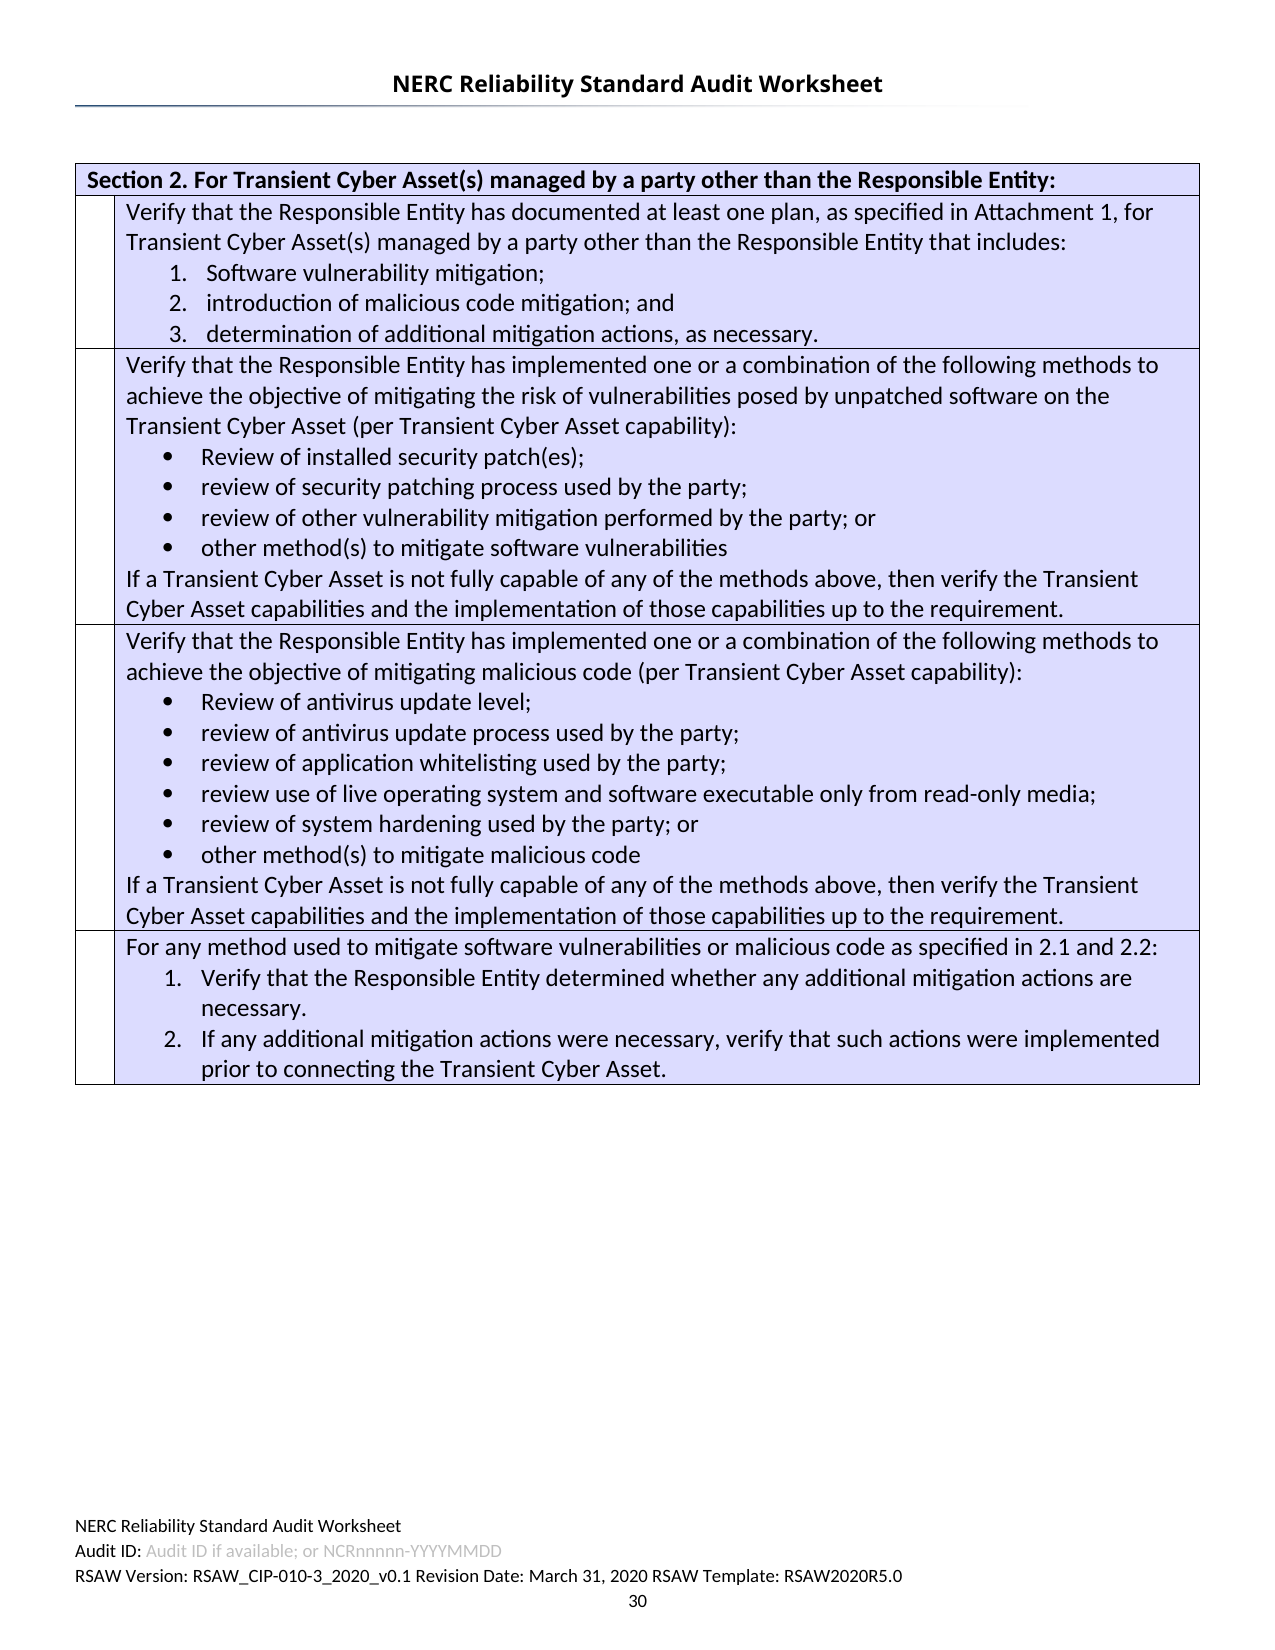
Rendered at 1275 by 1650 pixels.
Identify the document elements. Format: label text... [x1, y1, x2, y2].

table_cell Verify that the Responsible Entity has implemented one or a combination of the following methods to achieve the objective of mitigating the risk of vulnerabilities posed by unpatched software on the Transient Cyber Asset (per Transient Cyber Asset capability): Review of installed security patch(es); review of security patching process used by the party; review of other vulnerability mitigation performed by the party; or other method(s) to mitigate software vulnerabilities If a Transient Cyber Asset is not fully capable of any of the methods above, then verify the Transient Cyber Asset capabilities and the implementation of those capabilities up to the requirement. [115, 349, 1199, 624]
table_cell [76, 625, 114, 930]
table_cell [76, 196, 114, 348]
table_cell Verify that the Responsible Entity has documented at least one plan, as specified in Attachment 1, for Transient Cyber Asset(s) managed by a party other than the Responsible Entity that includes: Software vulnerability mitigation; introduction of malicious code mitigation; and determination of additional mitigation actions, as necessary. [115, 196, 1199, 348]
table_cell For any method used to mitigate software vulnerabilities or malicious code as specified in 2.1 and 2.2: Verify that the Responsible Entity determined whether any additional mitigation actions are necessary. If any additional mitigation actions were necessary, verify that such actions were implemented prior to connecting the Transient Cyber Asset. [115, 931, 1199, 1084]
table_cell Verify that the Responsible Entity has implemented one or a combination of the following methods to achieve the objective of mitigating malicious code (per Transient Cyber Asset capability): Review of antivirus update level; review of antivirus update process used by the party; review of application whitelisting used by the party; review use of live operating system and software executable only from read-only media; review of system hardening used by the party; or other method(s) to mitigate malicious code If a Transient Cyber Asset is not fully capable of any of the methods above, then verify the Transient Cyber Asset capabilities and the implementation of those capabilities up to the requirement. [115, 625, 1199, 930]
table_header Section 2. For Transient Cyber Asset(s) managed by a party other than the Responsible Entity: [76, 164, 1199, 195]
table_cell [76, 931, 114, 1084]
table_cell [76, 349, 114, 624]
picture [75, 105, 1052, 114]
